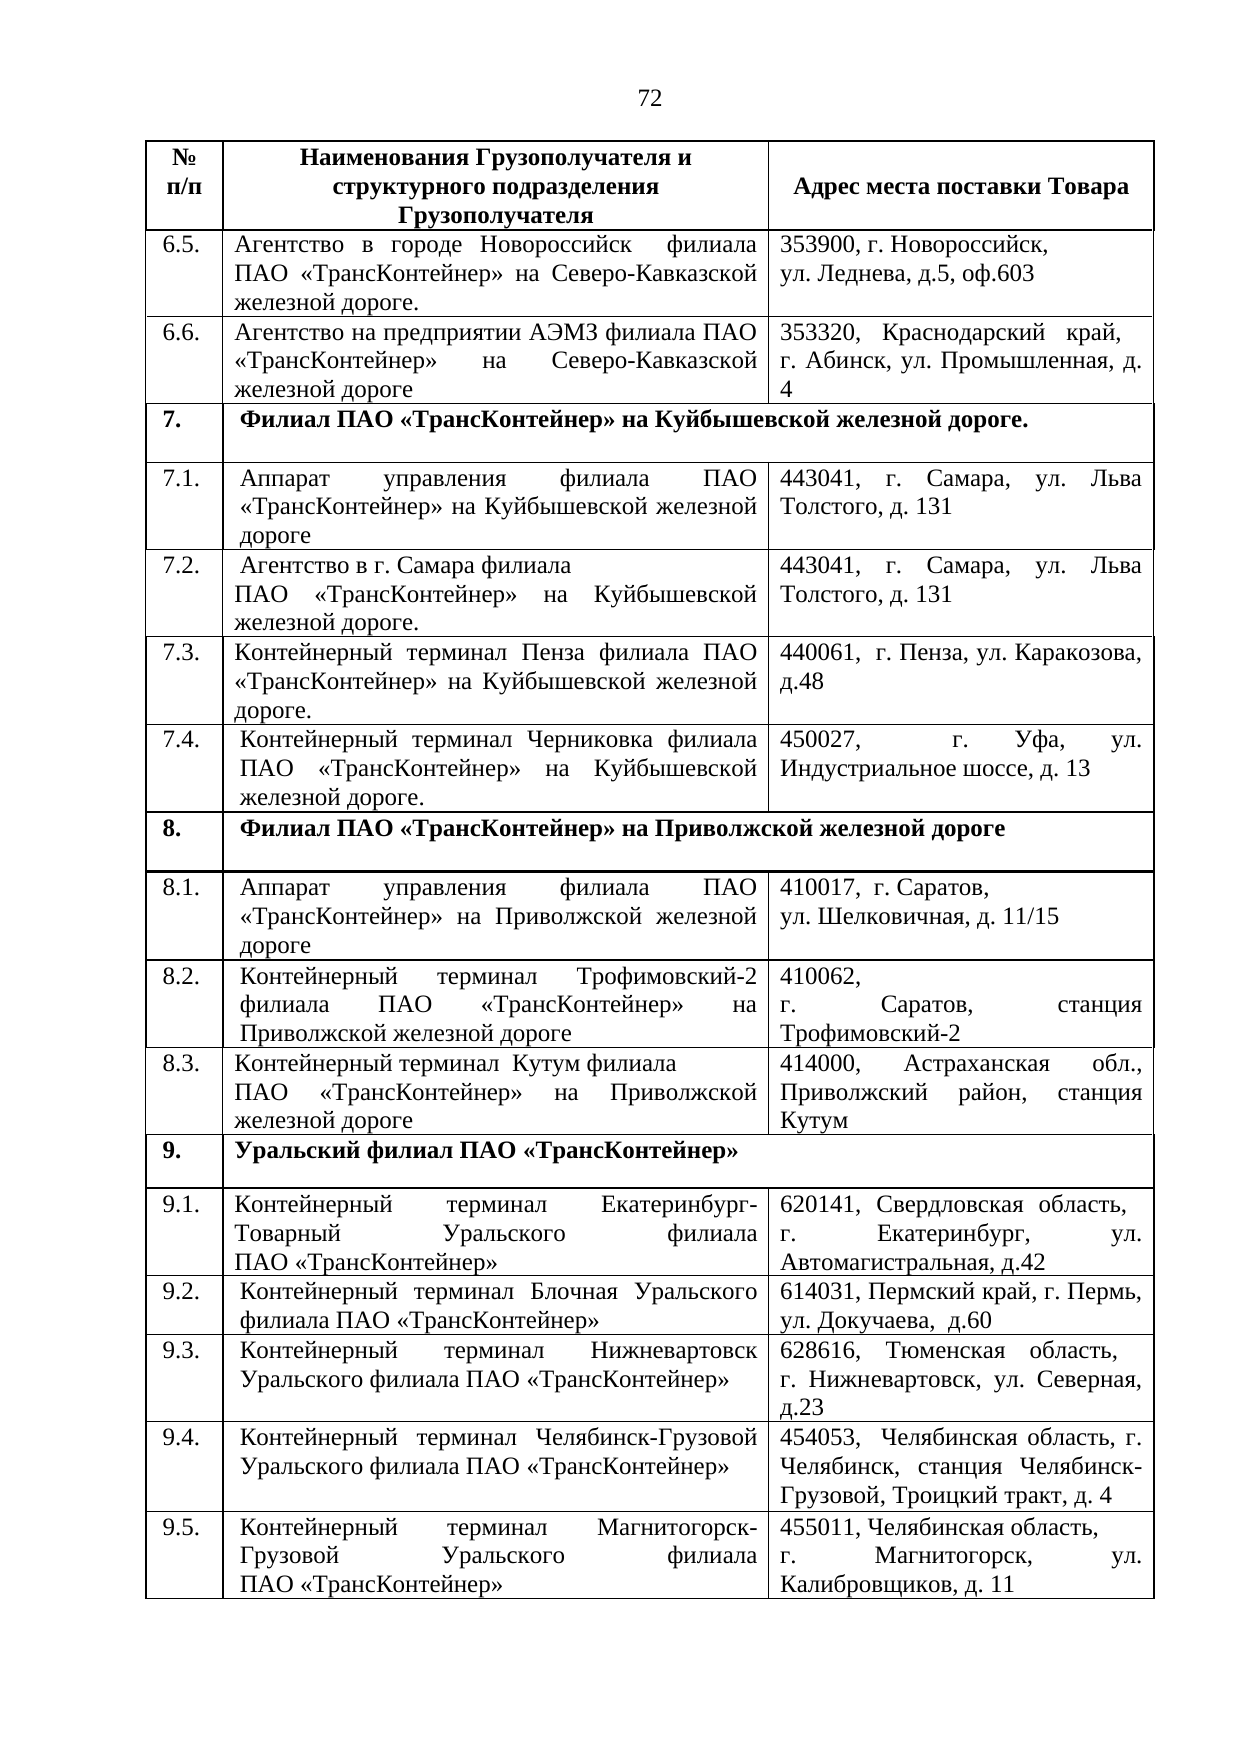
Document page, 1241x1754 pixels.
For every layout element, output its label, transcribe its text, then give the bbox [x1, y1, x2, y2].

table_cell 620141, Свердловская область, г. Екатеринбург, ул. Автомагистральная, д.42 [769, 1189, 1153, 1275]
table_cell Контейнерный терминал Челябинск-Грузовой Уральского филиала ПАО «ТрансКонтейнер» [224, 1422, 768, 1511]
table_cell [146, 1048, 222, 1134]
table_cell [147, 1422, 222, 1511]
table_cell 628616, Тюменская область, г. Нижневартовск, ул. Северная, д.23 [769, 1335, 1153, 1421]
table_header Адрес места поставки Товара [769, 142, 1153, 228]
table_cell 353320, Краснодарский край, г. Абинск, ул. Промышленная, д. 4 [769, 316, 1153, 403]
table_cell Агентство в г. Самара филиала ПАО «ТрансКонтейнер» на Куйбышевской железной дороге. [223, 550, 768, 636]
table_cell 614031, Пермский край, г. Пермь, ул. Докучаева, д.60 [769, 1276, 1153, 1334]
table_cell [147, 637, 222, 723]
table_cell [147, 813, 222, 870]
table_cell [147, 873, 222, 959]
table_cell Контейнерный терминал Кутум филиала ПАО «ТрансКонтейнер» на Приволжской железной дороге [223, 1048, 768, 1134]
table_cell [147, 1135, 222, 1187]
table_cell Контейнерный терминал Нижневартовск Уральского филиала ПАО «ТрансКонтейнер» [224, 1335, 768, 1421]
table_cell Аппарат управления филиала ПАО «ТрансКонтейнер» на Куйбышевской железной дороге [224, 463, 768, 549]
table_cell 410017, г. Саратов, ул. Шелковичная, д. 11/15 [769, 873, 1153, 959]
table_cell [146, 231, 222, 316]
table_cell [147, 463, 222, 549]
table_cell Контейнерный терминал Блочная Уральского филиала ПАО «ТрансКонтейнер» [224, 1276, 768, 1334]
table_cell 410062, г. Саратов, станция Трофимовский-2 [769, 961, 1153, 1047]
table_header № п/п [147, 142, 222, 228]
table_cell Агентство на предприятии АЭМЗ филиала ПАО «ТрансКонтейнер» на Северо-Кавказской железной дороге [223, 317, 768, 403]
table_cell [147, 1512, 222, 1598]
table_cell 443041, г. Самара, ул. Льва Толстого, д. 131 [769, 463, 1153, 549]
table_cell 440061, г. Пенза, ул. Каракозова, д.48 [769, 636, 1153, 723]
table_cell [147, 1189, 222, 1275]
table_cell Уральский филиал ПАО «ТрансКонтейнер» [224, 1134, 1153, 1187]
table_cell [147, 1335, 222, 1421]
table_cell Контейнерный терминал Пенза филиала ПАО «ТрансКонтейнер» на Куйбышевской железной дороге. [224, 637, 768, 723]
table_cell Филиал ПАО «ТрансКонтейнер» на Приволжской железной дороге [224, 813, 1153, 870]
table_cell [147, 725, 222, 811]
table_cell [147, 404, 222, 462]
table_cell Филиал ПАО «ТрансКонтейнер» на Куйбышевской железной дороге. [224, 403, 1153, 462]
table_cell 443041, г. Самара, ул. Льва Толстого, д. 131 [769, 549, 1153, 636]
table_cell Контейнерный терминал Трофимовский-2 филиала ПАО «ТрансКонтейнер» на Приволжской железной дороге [224, 961, 768, 1047]
table_cell [147, 961, 222, 1047]
table_cell Аппарат управления филиала ПАО «ТрансКонтейнер» на Приволжской железной дороге [224, 873, 768, 959]
table_cell Контейнерный терминал Магнитогорск-Грузовой Уральского филиала ПАО «ТрансКонтейнер» [224, 1512, 768, 1598]
table_cell 450027, г. Уфа, ул. Индустриальное шоссе, д. 13 [769, 725, 1153, 811]
table_cell 353900, г. Новороссийск, ул. Леднева, д.5, оф.603 [769, 229, 1153, 316]
table_cell 455011, Челябинская область, г. Магнитогорск, ул. Калибровщиков, д. 11 [769, 1512, 1153, 1598]
table_cell 454053, Челябинская область, г. Челябинск, станция Челябинск-Грузовой, Троицкий тракт, д. 4 [769, 1422, 1153, 1511]
table_cell [146, 316, 222, 403]
table_cell [146, 550, 222, 636]
table_cell Агентство в городе Новороссийск филиала ПАО «ТрансКонтейнер» на Северо-Кавказской железной дороге. [223, 231, 768, 316]
table_cell Контейнерный терминал Черниковка филиала ПАО «ТрансКонтейнер» на Куйбышевской железной дороге. [224, 725, 768, 811]
table_cell 414000, Астраханская обл., Приволжский район, станция Кутум [769, 1047, 1153, 1134]
table_cell [147, 1276, 222, 1334]
table_cell Контейнерный терминал Екатеринбург-Товарный Уральского филиала ПАО «ТрансКонтейнер» [224, 1189, 768, 1275]
table_header Наименования Грузополучателя и структурного подразделения Грузополучателя [224, 142, 768, 228]
